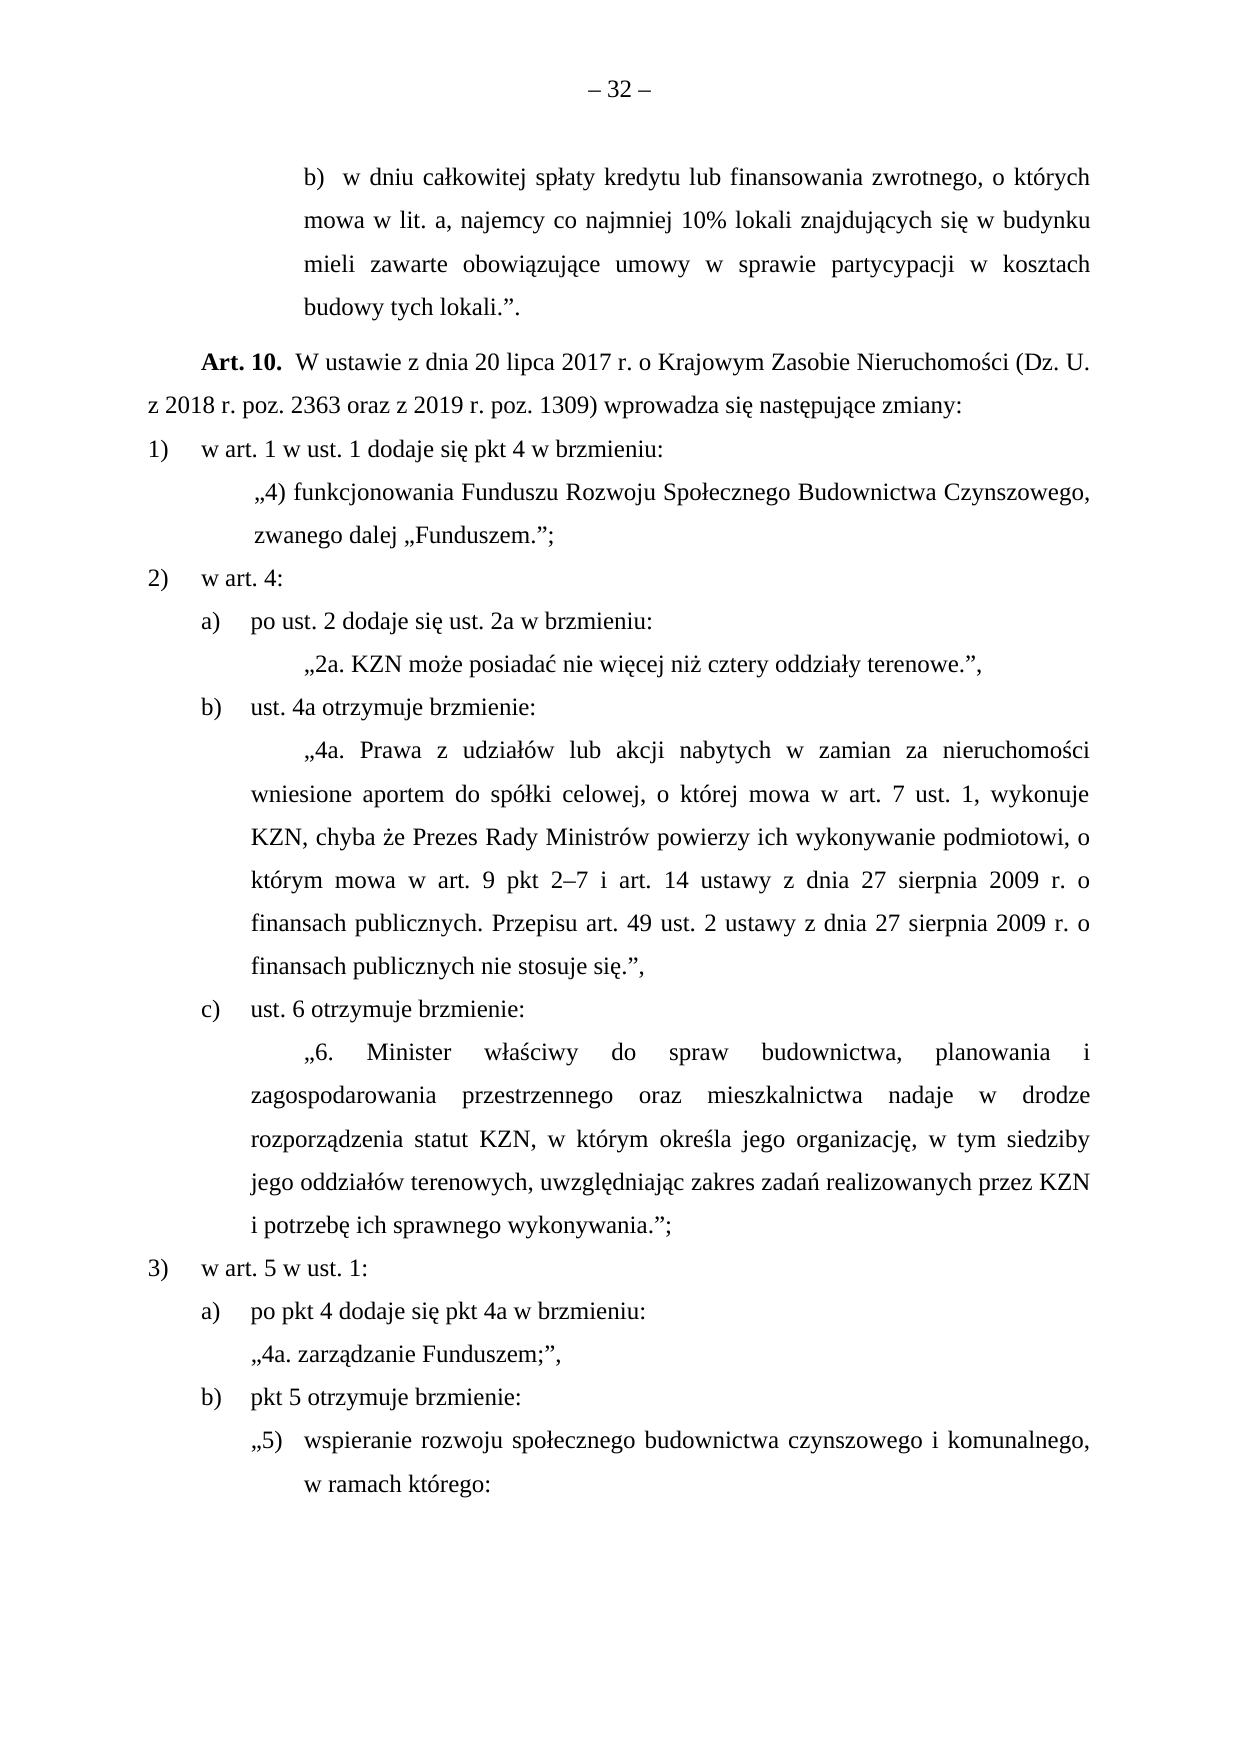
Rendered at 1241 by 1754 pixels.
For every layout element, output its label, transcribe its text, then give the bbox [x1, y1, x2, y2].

text b) ust. 4a otrzymuje brzmienie: [201, 692, 1091, 721]
text „4) funkcjonowania Funduszu Rozwoju Społecznego Budownictwa Czynszowego, zwanego dalej „Funduszem.”; [254, 477, 1091, 549]
text a) po ust. 2 dodaje się ust. 2a w brzmieniu: [201, 606, 1091, 635]
text 2) w art. 4: [148, 563, 1091, 592]
text b) w dniu całkowitej spłaty kredytu lub finansowania zwrotnego, o których mowa w lit. a, najemcy co najmniej 10% lokali znajdujących się w budynku mieli zawarte obowiązujące umowy w sprawie partycypacji w kosztach budowy tych lokali.”. [304, 162, 1091, 321]
text 1) w art. 1 w ust. 1 dodaje się pkt 4 w brzmieniu: [148, 434, 1091, 462]
text „2a. KZN może posiadać nie więcej niż cztery oddziały terenowe.”, [251, 649, 1091, 678]
text b) pkt 5 otrzymuje brzmienie: [201, 1382, 1091, 1411]
text „6. Minister właściwy do spraw budownictwa, planowania i zagospodarowania przestrzennego oraz mieszkalnictwa nadaje w drodze rozporządzenia statut KZN, w którym określa jego organizację, w tym siedziby jego oddziałów terenowych, uwzględniając zakres zadań realizowanych przez KZN i potrzebę ich sprawnego wykonywania.”; [251, 1037, 1091, 1239]
text 3) w art. 5 w ust. 1: [148, 1253, 1091, 1282]
text „5) wspieranie rozwoju społecznego budownictwa czynszowego i komunalnego, w ramach którego: [251, 1426, 1091, 1497]
text Art. 10. W ustawie z dnia 20 lipca 2017 r. o Krajowym Zasobie Nieruchomości (Dz. U. z 2018 r. poz. 2363 oraz z 2019 r. poz. 1309) wprowadza się następujące zmiany: [148, 347, 1091, 419]
text „4a. Prawa z udziałów lub akcji nabytych w zamian za nieruchomości wniesione aportem do spółki celowej, o której mowa w art. 7 ust. 1, wykonuje KZN, chyba że Prezes Rady Ministrów powierzy ich wykonywanie podmiotowi, o którym mowa w art. 9 pkt 2–7 i art. 14 ustawy z dnia 27 sierpnia 2009 r. o finansach publicznych. Przepisu art. 49 ust. 2 ustawy z dnia 27 sierpnia 2009 r. o finansach publicznych nie stosuje się.”, [251, 736, 1091, 980]
text „4a. zarządzanie Funduszem;”, [251, 1339, 1091, 1368]
text a) po pkt 4 dodaje się pkt 4a w brzmieniu: [201, 1296, 1091, 1325]
text c) ust. 6 otrzymuje brzmienie: [201, 994, 1091, 1023]
